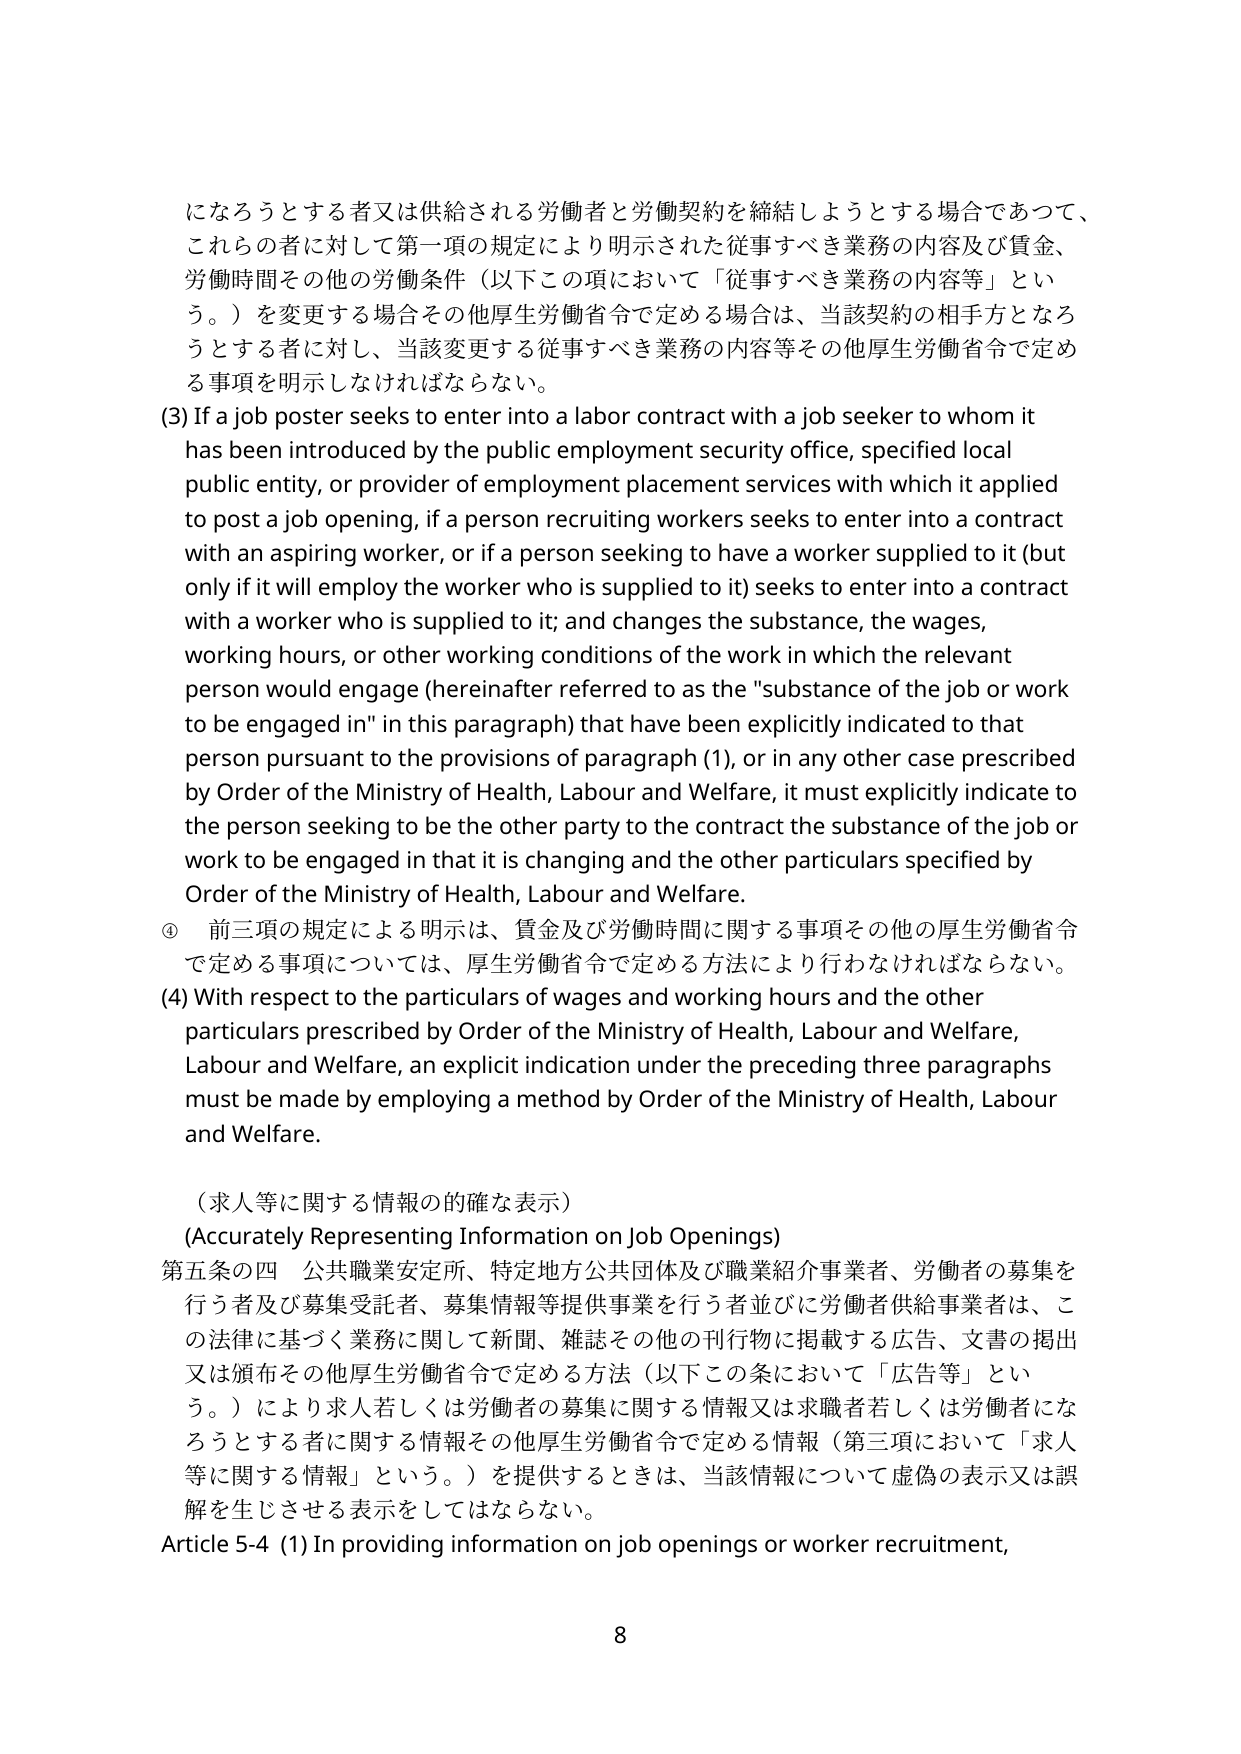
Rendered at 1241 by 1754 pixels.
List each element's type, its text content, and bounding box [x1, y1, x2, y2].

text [161, 1526, 1079, 1560]
text ④ 前三項の規定による明示は、賃金及び労働時間に関する事項その他の厚生労働省令で定める事項については、厚生労働省令で定める方法により行わなければならない。 [161, 911, 1079, 979]
text 第五条の四 公共職業安定所、特定地方公共団体及び職業紹介事業者、労働者の募集を行う者及び募集受託者、募集情報等提供事業を行う者並びに労働者供給事業者は、この法律に基づく業務に関して新聞、雑誌その他の刊行物に掲載する広告、文書の掲出又は頒布その他厚生労働省令で定める方法（以下この条において「広告等」という。）により求人若しくは労働者の募集に関する情報又は求職者若しくは労働者になろうとする者に関する情報その他厚生労働省令で定める情報（第三項において「求人等に関する情報」という。）を提供するときは、当該情報について虚偽の表示又は誤解を生じさせる表示をしてはならない。 [161, 1253, 1079, 1526]
text (Accurately Representing Information on Job Openings) [184, 1219, 1079, 1253]
text (4) With respect to the particulars of wages and working hours and the other particulars prescribed by Order of the Ministry of Health, Labour and Welfare, Labour and Welfare, an explicit indication under the preceding three paragraphs must be made by employing a method by Order of the Ministry of Health, Labour and Welfare. [161, 979, 1079, 1150]
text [161, 194, 1079, 399]
text （求人等に関する情報の的確な表示） [184, 1184, 1079, 1219]
text (3) If a job poster seeks to enter into a labor contract with a job seeker to whom it has been introduced by the public employment security office, specified local public entity, or provider of employment placement services with which it applied to post a job opening, if a person recruiting workers seeks to enter into a contract with an aspiring worker, or if a person seeking to have a worker supplied to it (but only if it will employ the worker who is supplied to it) seeks to enter into a contract with a worker who is supplied to it; and changes the substance, the wages, working hours, or other working conditions of the work in which the relevant person would engage (hereinafter referred to as the "substance of the job or work to be engaged in" in this paragraph) that have been explicitly indicated to that person pursuant to the provisions of paragraph (1), or in any other case prescribed by Order of the Ministry of Health, Labour and Welfare, it must explicitly indicate to the person seeking to be the other party to the contract the substance of the job or work to be engaged in that it is changing and the other particulars specified by Order of the Ministry of Health, Labour and Welfare. [161, 399, 1079, 911]
